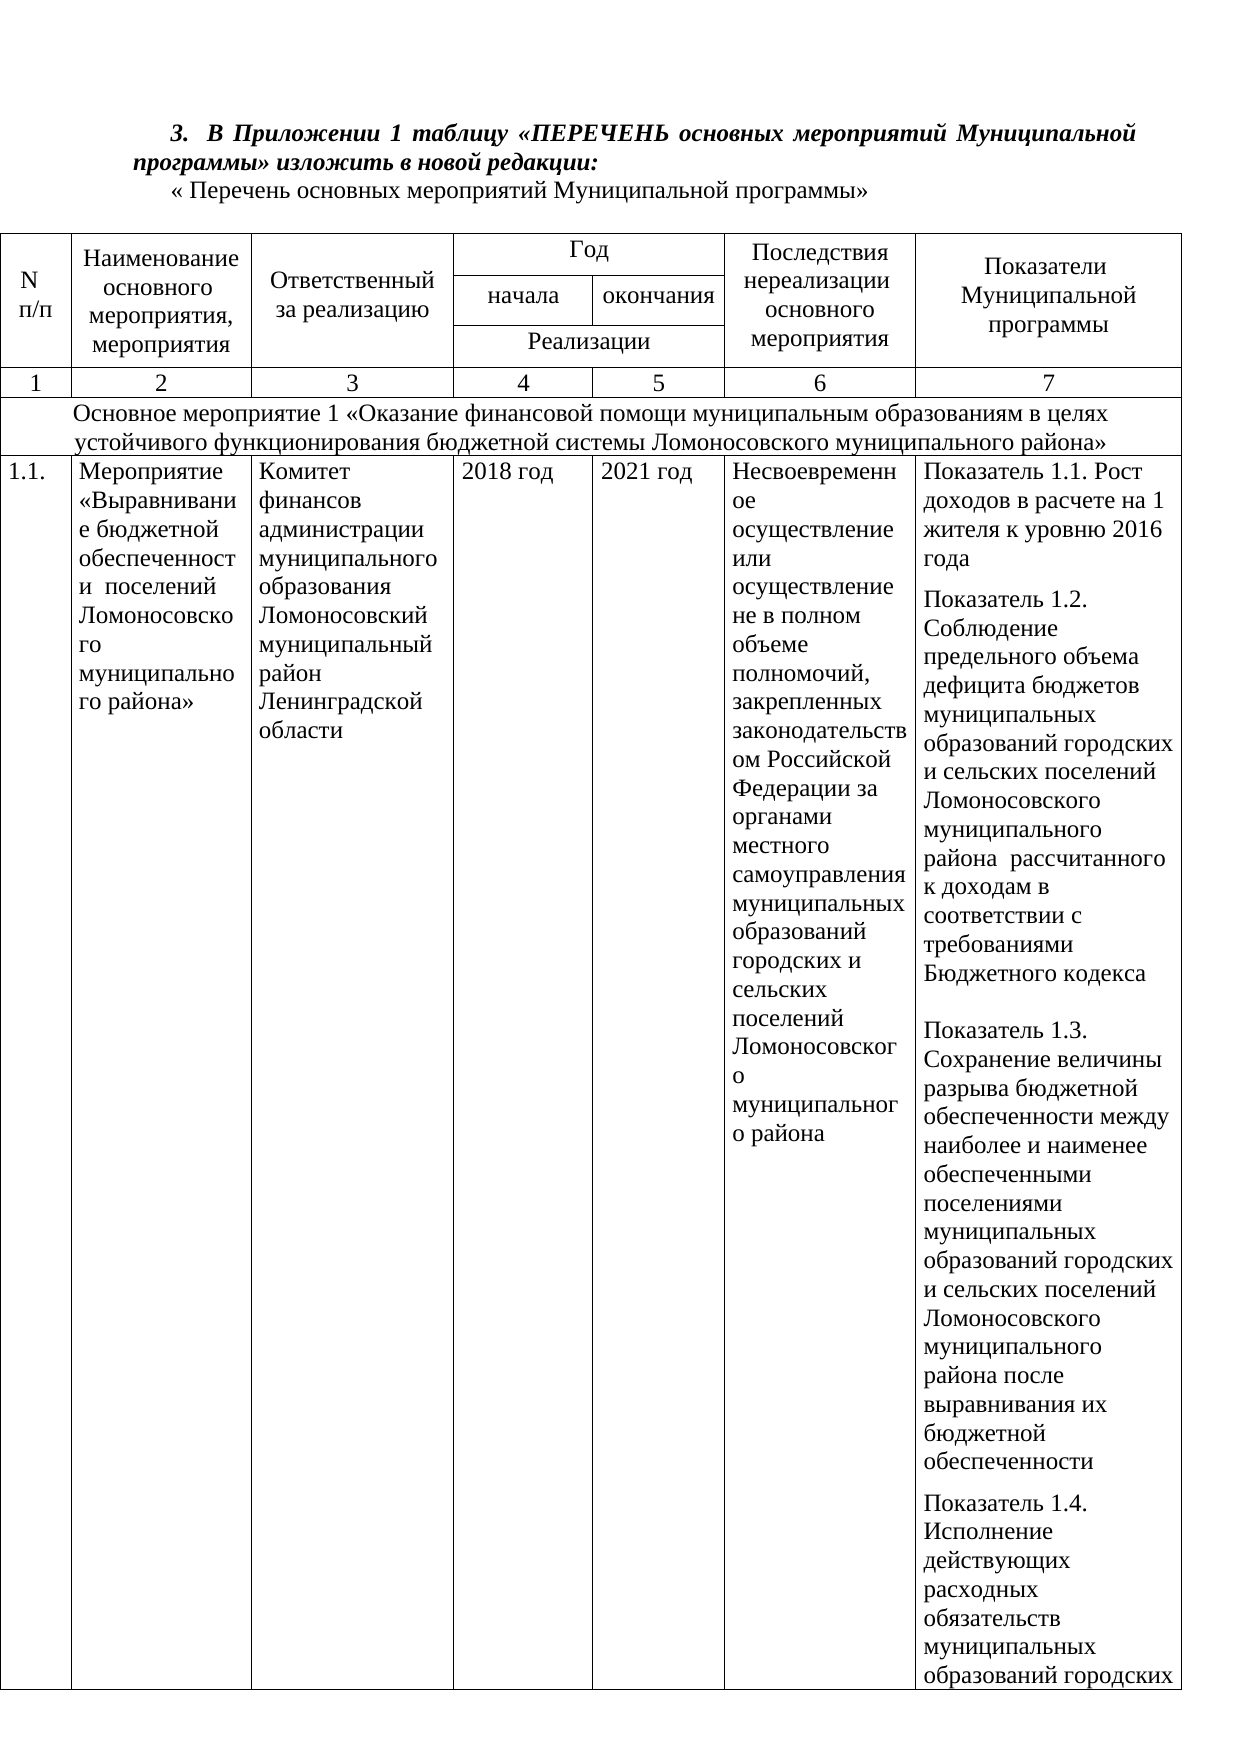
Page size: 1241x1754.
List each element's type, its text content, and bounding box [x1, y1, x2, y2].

list В Приложении 1 таблицу «ПЕРЕЧЕНЬ основных мероприятий Муниципальной программы» изложить в новой редакции: [133, 118, 1137, 176]
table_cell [916, 456, 1181, 1689]
table_header Ответственный за реализацию [252, 234, 453, 367]
table_header Наименование основного мероприятия, мероприятия [72, 234, 251, 367]
table_cell окончания [593, 276, 724, 325]
table_header Последствия нереализации основного мероприятия [725, 234, 915, 367]
table_cell Реализации [454, 326, 724, 367]
table_header N п/п [1, 234, 71, 367]
table_cell 2021 год [593, 456, 724, 1689]
table_cell 1 [1, 368, 71, 397]
table_cell начала [454, 276, 592, 325]
table_cell 1.1. [1, 456, 71, 1689]
table_header Показатели Муниципальной программы [916, 234, 1181, 367]
table_header Год [454, 234, 724, 275]
table_cell 5 [593, 368, 724, 397]
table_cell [252, 456, 453, 1689]
table_cell 7 [916, 368, 1181, 397]
list « Перечень основных мероприятий Муниципальной программы» [170, 176, 1137, 204]
table_cell 6 [725, 368, 915, 397]
table_cell 2 [72, 368, 251, 397]
table_cell Основное мероприятие 1 «Оказание финансовой помощи муниципальным образованиям в целях устойчивого функционирования бюджетной системы Ломоносовского муниципального района» [1, 398, 1181, 455]
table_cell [725, 456, 915, 1689]
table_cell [72, 456, 251, 1689]
table_cell 3 [252, 368, 453, 397]
table_cell 2018 год [454, 456, 592, 1689]
table_cell 4 [454, 368, 592, 397]
